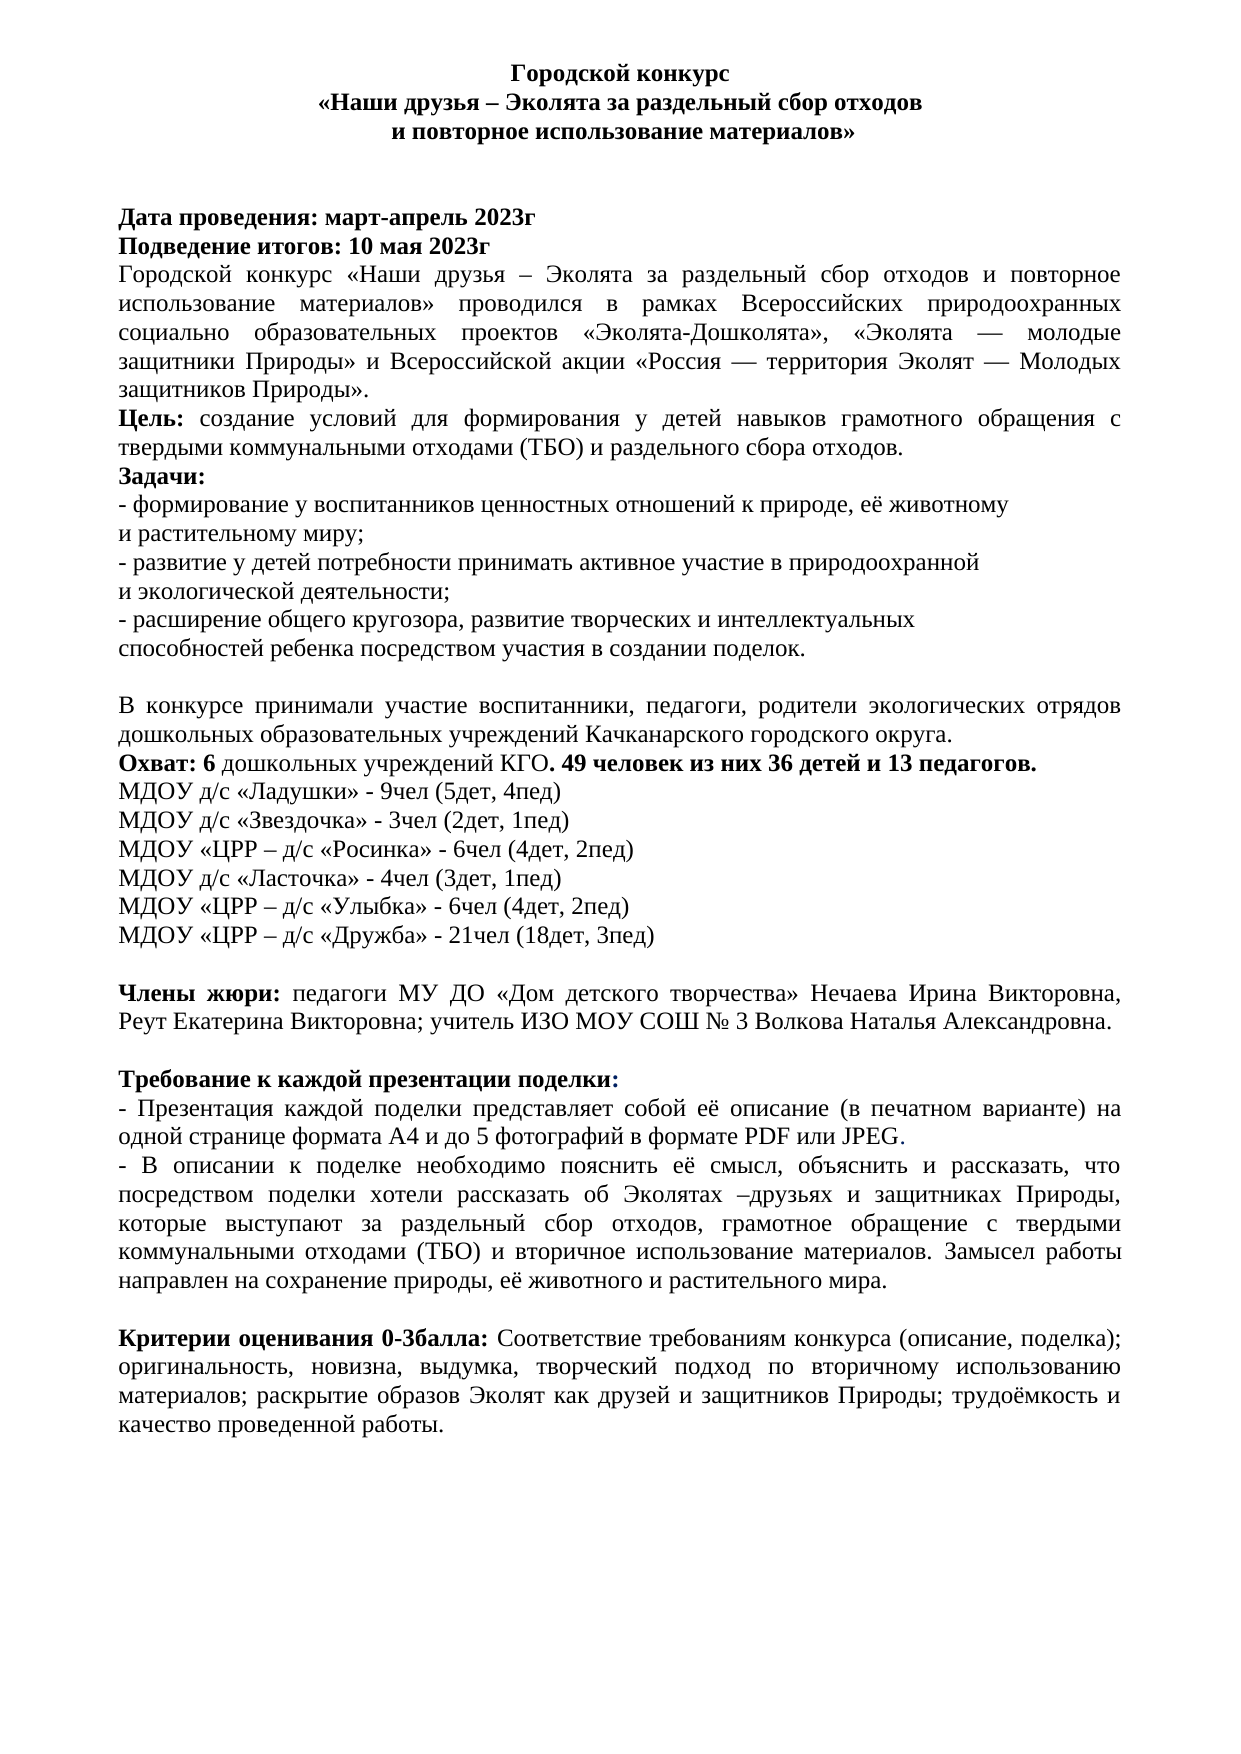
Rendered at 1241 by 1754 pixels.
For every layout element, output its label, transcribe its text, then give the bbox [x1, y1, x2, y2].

text Требование к каждой презентации поделки: [118, 1064, 1122, 1093]
text и повторное использование материалов» [118, 116, 1122, 144]
text Городской конкурс «Наши друзья – Эколята за раздельный сбор отходов и повторное использование материалов» проводился в рамках Всероссийских природоохранных социально образовательных проектов «Эколята-Дошколята», «Эколята — молодые защитники Природы» и Всероссийской акции «Россия — территория Эколят — Молодых защитников Природы». [118, 259, 1122, 403]
text МДОУ «ЦРР – д/с «Дружба» - 21чел (18дет, 3пед) [118, 920, 1122, 949]
text Цель: создание условий для формирования у детей навыков грамотного обращения с твердыми коммунальными отходами (ТБО) и раздельного сбора отходов. [118, 403, 1122, 461]
text - расширение общего кругозора, развитие творческих и интеллектуальных [118, 604, 1122, 633]
text Охват: 6 дошкольных учреждений КГО. 49 человек из них 36 детей и 13 педагогов. [118, 748, 1122, 776]
list способностей ребенка посредством участия в создании поделок. [118, 633, 1122, 662]
text - развитие у детей потребности принимать активное участие в природоохранной [118, 547, 1122, 576]
text - формирование у воспитанников ценностных отношений к природе, её животному [118, 489, 1122, 518]
text Городской конкурс [118, 58, 1122, 87]
text МДОУ «ЦРР – д/с «Улыбка» - 6чел (4дет, 2пед) [118, 891, 1122, 920]
text - Презентация каждой поделки представляет собой её описание (в печатном варианте) на одной странице формата А4 и до 5 фотографий в формате PDF или JPEG. [118, 1093, 1122, 1150]
text МДОУ д/с «Ладушки» - 9чел (5дет, 4пед) [118, 776, 1122, 805]
text Дата проведения: март-апрель 2023г [118, 202, 1122, 231]
text Критерии оценивания 0-3балла: Соответствие требованиям конкурса (описание, поделка); оригинальность, новизна, выдумка, творческий подход по вторичному использованию материалов; раскрытие образов Эколят как друзей и защитников Природы; трудоёмкость и качество проведенной работы. [118, 1323, 1122, 1438]
text В конкурсе принимали участие воспитанники, педагоги, родители экологических отрядов дошкольных образовательных учреждений Качканарского городского округа. [118, 690, 1122, 748]
text МДОУ «ЦРР – д/с «Росинка» - 6чел (4дет, 2пед) [118, 834, 1122, 863]
text - В описании к поделке необходимо пояснить её смысл, объяснить и рассказать, что посредством поделки хотели рассказать об Эколятах –друзьях и защитниках Природы, которые выступают за раздельный сбор отходов, грамотное обращение с твердыми коммунальными отходами (ТБО) и вторичное использование материалов. Замысел работы направлен на сохранение природы, её животного и растительного мира. [118, 1150, 1122, 1294]
text и экологической деятельности; [118, 576, 1122, 604]
list Задачи: [118, 461, 1122, 489]
text и растительному миру; [118, 518, 1122, 547]
text «Наши друзья – Эколята за раздельный сбор отходов [118, 87, 1122, 116]
text МДОУ д/с «Ласточка» - 4чел (3дет, 1пед) [118, 863, 1122, 891]
text Члены жюри: педагоги МУ ДО «Дом детского творчества» Нечаева Ирина Викторовна, Реут Екатерина Викторовна; учитель ИЗО МОУ СОШ № 3 Волкова Наталья Александровна. [118, 978, 1122, 1035]
text Подведение итогов: 10 мая 2023г [118, 231, 1122, 259]
text МДОУ д/с «Звездочка» - 3чел (2дет, 1пед) [118, 805, 1122, 834]
